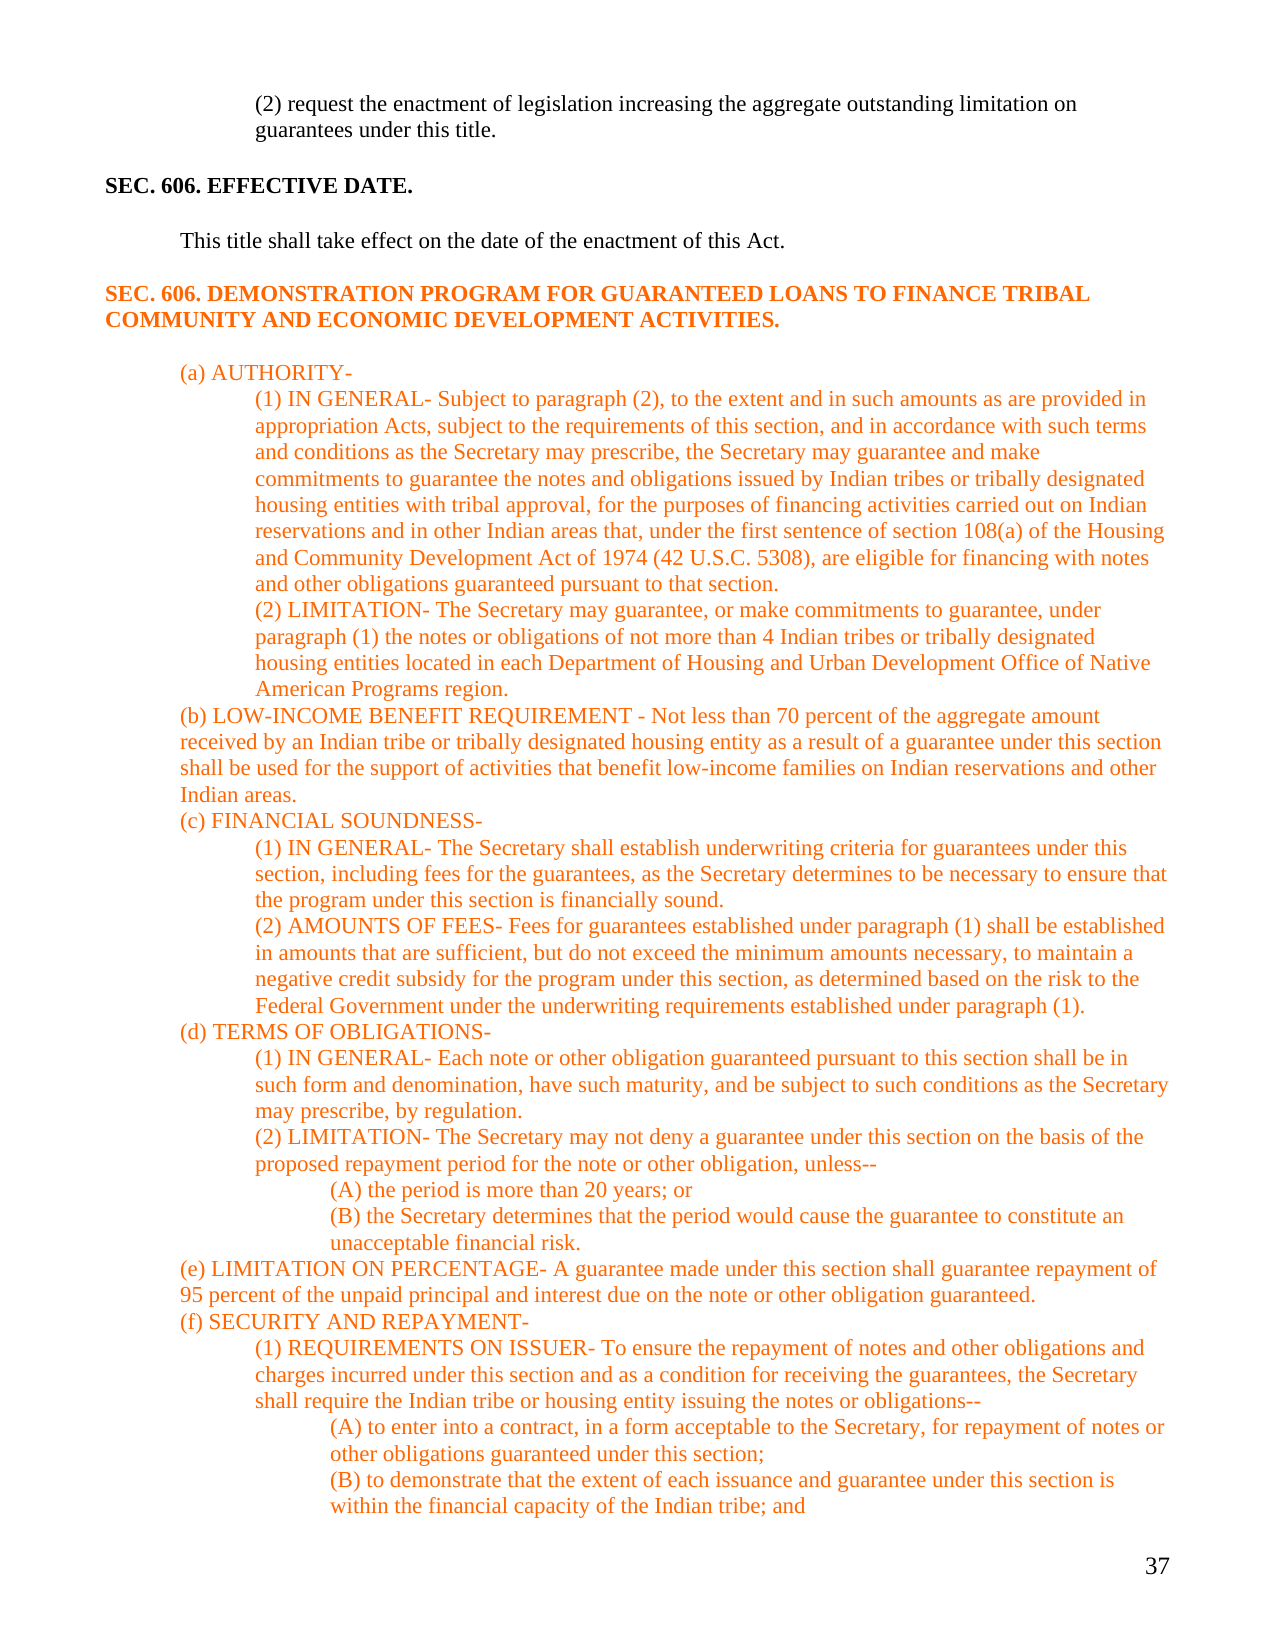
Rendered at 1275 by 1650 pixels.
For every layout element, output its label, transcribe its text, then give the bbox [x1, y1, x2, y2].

subtitle SEC. 606. EFFECTIVE DATE. [105, 172, 1170, 198]
text (e) LIMITATION ON PERCENTAGE- A guarantee made under this section shall guarantee repayment of 95 percent of the unpaid principal and interest due on the note or other obligation guaranteed. [180, 1255, 1170, 1308]
text (1) IN GENERAL- Subject to paragraph (2), to the extent and in such amounts as are provided in appropriation Acts, subject to the requirements of this section, and in accordance with such terms and conditions as the Secretary may prescribe, the Secretary may guarantee and make commitments to guarantee the notes and obligations issued by Indian tribes or tribally designated housing entities with tribal approval, for the purposes of financing activities carried out on Indian reservations and in other Indian areas that, under the first sentence of section 108(a) of the Housing and Community Development Act of 1974 (42 U.S.C. 5308), are eligible for financing with notes and other obligations guaranteed pursuant to that section. [255, 386, 1170, 596]
text (B) to demonstrate that the extent of each issuance and guarantee under this section is within the financial capacity of the Indian tribe; and [330, 1466, 1170, 1519]
text (1) IN GENERAL- The Secretary shall establish underwriting criteria for guarantees under this section, including fees for the guarantees, as the Secretary determines to be necessary to ensure that the program under this section is financially sound. [255, 833, 1170, 913]
text (B) the Secretary determines that the period would cause the guarantee to constitute an unacceptable financial risk. [330, 1202, 1170, 1255]
text (f) SECURITY AND REPAYMENT- [180, 1308, 1170, 1334]
text (1) REQUIREMENTS ON ISSUER- To ensure the repayment of notes and other obligations and charges incurred under this section and as a condition for receiving the guarantees, the Secretary shall require the Indian tribe or housing entity issuing the notes or obligations-- [255, 1334, 1170, 1413]
text (2) LIMITATION- The Secretary may guarantee, or make commitments to guarantee, under paragraph (1) the notes or obligations of not more than 4 Indian tribes or tribally designated housing entities located in each Department of Housing and Urban Development Office of Native American Programs region. [255, 596, 1170, 702]
text (b) LOW-INCOME BENEFIT REQUIREMENT - Not less than 70 percent of the aggregate amount received by an Indian tribe or tribally designated housing entity as a result of a guarantee under this section shall be used for the support of activities that benefit low-income families on Indian reservations and other Indian areas. [180, 702, 1170, 807]
text (1) IN GENERAL- Each note or other obligation guaranteed pursuant to this section shall be in such form and denomination, have such maturity, and be subject to such conditions as the Secretary may prescribe, by regulation. [255, 1044, 1170, 1123]
text (2) AMOUNTS OF FEES- Fees for guarantees established under paragraph (1) shall be established in amounts that are sufficient, but do not exceed the minimum amounts necessary, to maintain a negative credit subsidy for the program under this section, as determined based on the risk to the Federal Government under the underwriting requirements established under paragraph (1). [255, 913, 1170, 1018]
text (A) to enter into a contract, in a form acceptable to the Secretary, for repayment of notes or other obligations guaranteed under this section; [330, 1413, 1170, 1466]
text (2) request the enactment of legislation increasing the aggregate outstanding limitation on guarantees under this title. [255, 90, 1170, 143]
text (d) TERMS OF OBLIGATIONS- [180, 1018, 1170, 1044]
text SEC. 606. DEMONSTRATION PROGRAM FOR GUARANTEED LOANS TO FINANCE TRIBAL COMMUNITY AND ECONOMIC DEVELOPMENT ACTIVITIES. [105, 280, 1170, 333]
text (a) AUTHORITY- [180, 359, 1170, 386]
text This title shall take effect on the date of the enactment of this Act. [180, 227, 1170, 254]
text (2) LIMITATION- The Secretary may not deny a guarantee under this section on the basis of the proposed repayment period for the note or other obligation, unless-- [255, 1123, 1170, 1176]
text (A) the period is more than 20 years; or [330, 1176, 1170, 1202]
text (c) FINANCIAL SOUNDNESS- [180, 807, 1170, 833]
